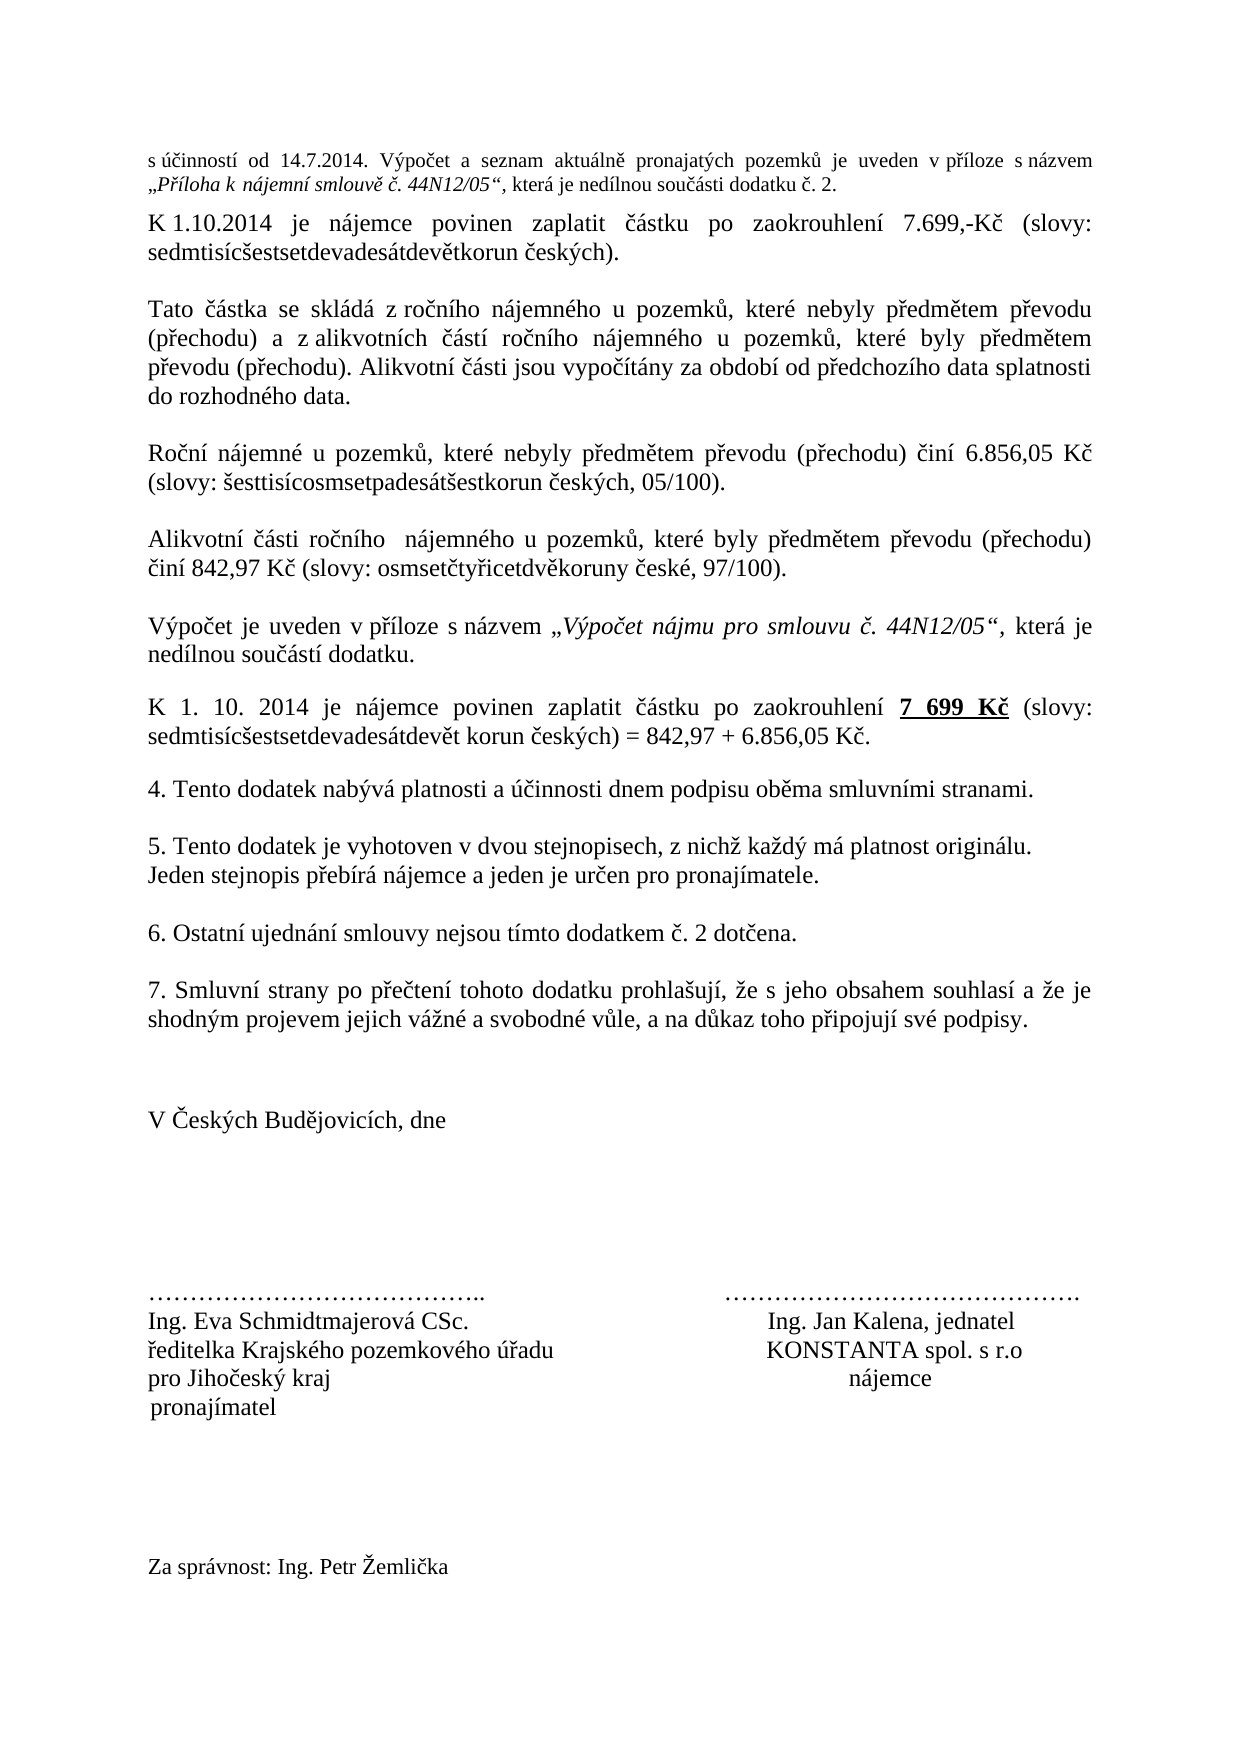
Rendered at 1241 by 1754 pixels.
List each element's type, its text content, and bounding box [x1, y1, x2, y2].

text 4. Tento dodatek nabývá platnosti a účinnosti dnem podpisu oběma smluvními stranami. [148, 774, 1093, 803]
text pro Jihočeský kraj nájemce [148, 1363, 1093, 1392]
text 6. Ostatní ujednání smlouvy nejsou tímto dodatkem č. 2 dotčena. [148, 918, 1093, 946]
text Výpočet je uveden v příloze s názvem „Výpočet nájmu pro smlouvu č. 44N12/05“, která je nedílnou součástí dodatku. [148, 611, 1093, 668]
text Ing. Eva Schmidtmajerová CSc. Ing. Jan Kalena, jednatel [148, 1306, 1093, 1335]
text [148, 148, 1093, 196]
text V Českých Budějovicích, dne [148, 1105, 1093, 1133]
text 5. Tento dodatek je vyhotoven v dvou stejnopisech, z nichž každý má platnost originálu. Jeden stejnopis přebírá nájemce a jeden je určen pro pronajímatele. [148, 831, 1093, 889]
text ředitelka Krajského pozemkového úřadu KONSTANTA spol. s r.o [148, 1335, 1093, 1363]
text 7. Smluvní strany po přečtení tohoto dodatku prohlašují, že s jeho obsahem souhlasí a že je shodným projevem jejich vážné a svobodné vůle, a na důkaz toho připojují své podpisy. [148, 975, 1093, 1033]
text K 1. 10. 2014 je nájemce povinen zaplatit částku po zaokrouhlení 7 699 Kč (slovy: sedmtisícšestsetdevadesátdevět korun českých) = 842,97 + 6.856,05 Kč. [148, 692, 1093, 750]
text Roční nájemné u pozemků, které nebyly předmětem převodu (přechodu) činí 6.856,05 Kč (slovy: šesttisícosmsetpadesátšestkorun českých, 05/100). [148, 438, 1093, 496]
text Tato částka se skládá z ročního nájemného u pozemků, které nebyly předmětem převodu (přechodu) a z alikvotních částí ročního nájemného u pozemků, které byly předmětem převodu (přechodu). Alikvotní části jsou vypočítány za období od předchozího data splatnosti do rozhodného data. [148, 294, 1093, 409]
text Za správnost: Ing. [148, 1553, 1093, 1579]
text ………………………………….. ……………………………………. [148, 1277, 1093, 1306]
text K 1.10.2014 je nájemce povinen zaplatit částku po zaokrouhlení 7.699,-Kč (slovy: sedmtisícšestsetdevadesátdevětkorun českých). [148, 208, 1093, 266]
text pronajímatel [150, 1392, 1093, 1421]
text Alikvotní části ročního nájemného u pozemků, které byly předmětem převodu (přechodu) činí 842,97 Kč (slovy: osmsetčtyřicetdvěkoruny české, 97/100). [148, 524, 1093, 582]
